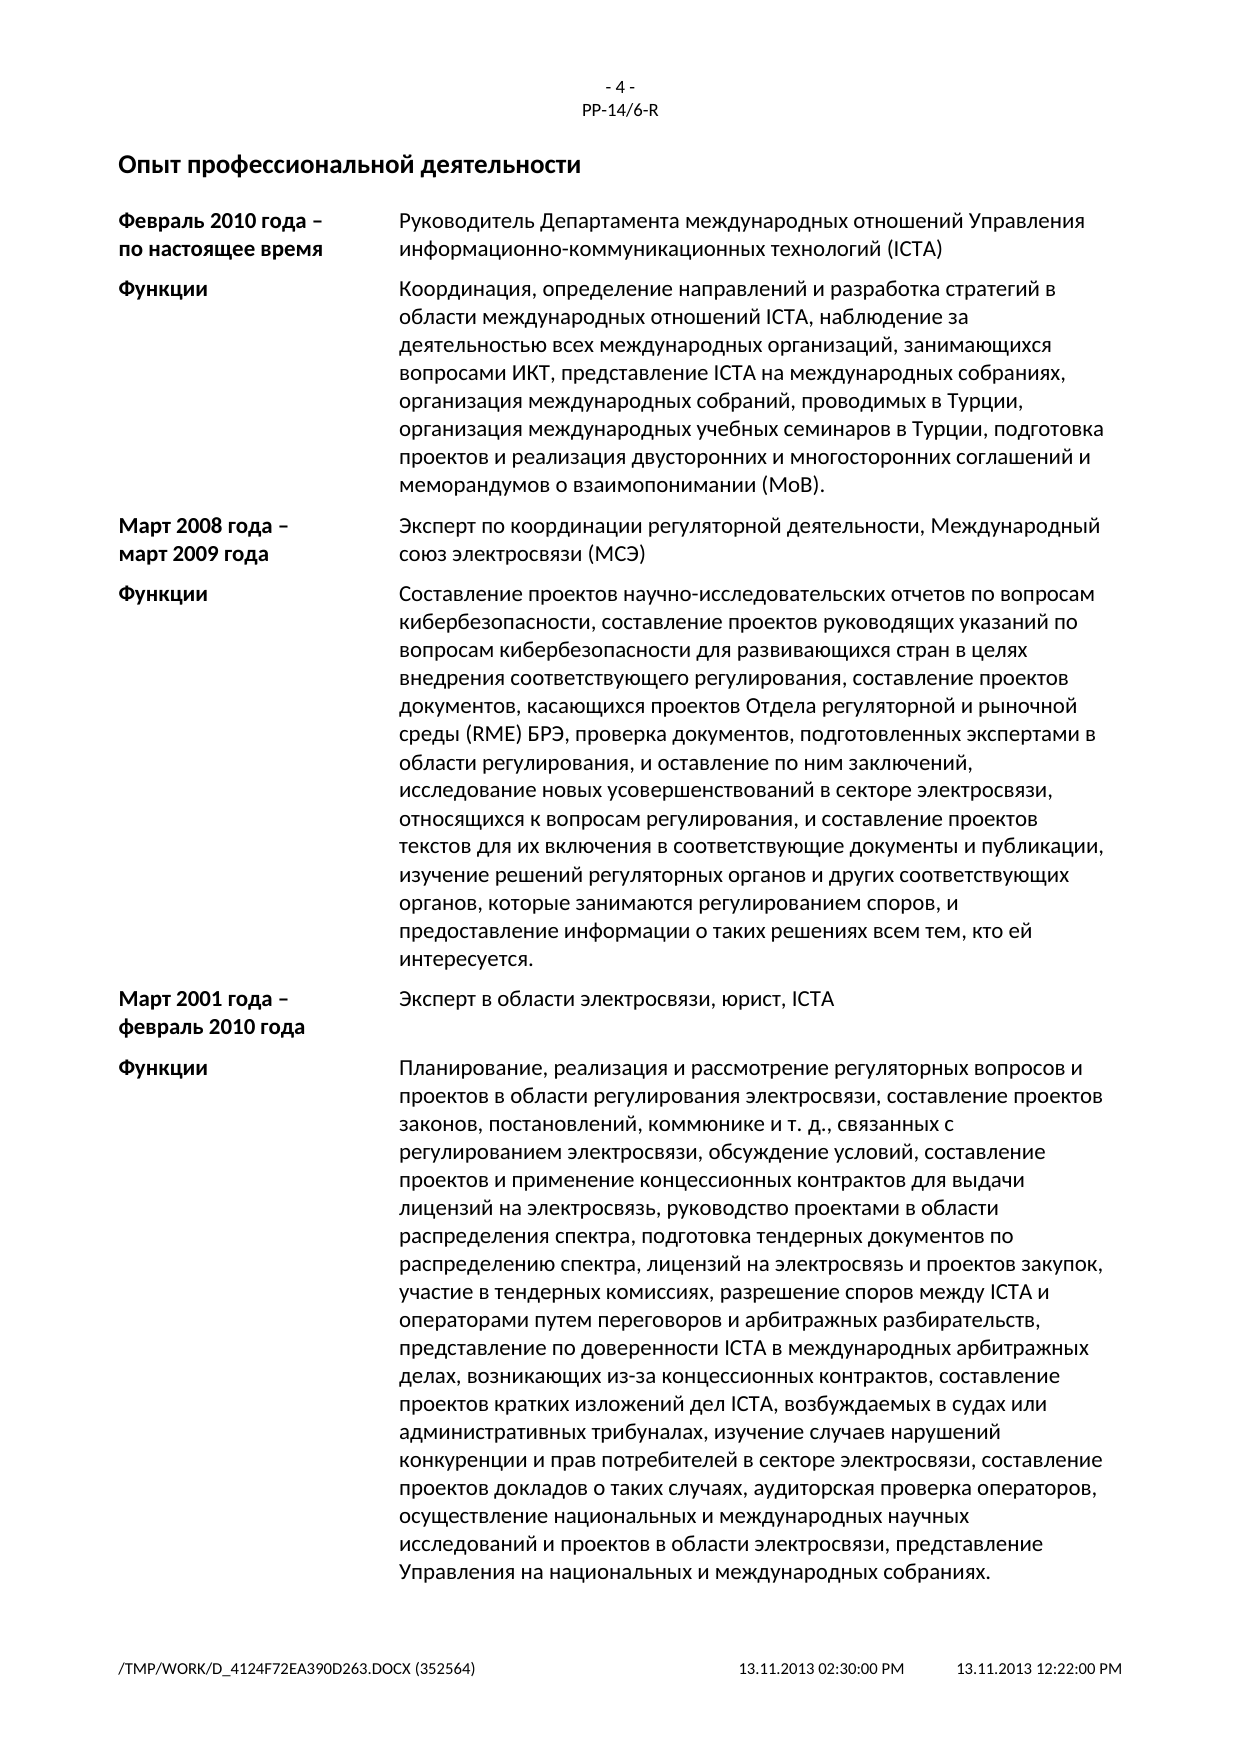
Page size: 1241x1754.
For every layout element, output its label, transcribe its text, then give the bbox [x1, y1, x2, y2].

subtitle Опыт профессиональной деятельности [118, 148, 1122, 181]
table_cell Планирование, реализация и рассмотрение регуляторных вопросов и проектов в области регулирования электросвязи, составление проектов законов, постановлений, коммюнике и т. д., связанных с регулированием электросвязи, обсуждение условий, составление проектов и применение концессионных контрактов для выдачи лицензий на электросвязь, руководство проектами в области распределения спектра, подготовка тендерных документов по распределению спектра, лицензий на электросвязь и проектов закупок, участие в тендерных комиссиях, разрешение споров между ICTA и операторами путем переговоров и арбитражных разбирательств, представление по доверенности ICTA в международных арбитражных делах, возникающих из-за концессионных контрактов, составление проектов кратких изложений дел ICTA, возбуждаемых в судах или административных трибуналах, изучение случаев нарушений конкуренции и прав потребителей в секторе электросвязи, составление проектов докладов о таких случаях, аудиторская проверка операторов, осуществление национальных и международных научных исследований и проектов в области электросвязи, представление Управления на национальных и международных собраниях. [399, 1040, 1122, 1585]
table_cell Эксперт по координации регуляторной деятельности, Международный союз электросвязи (МСЭ) [399, 499, 1122, 567]
table_cell Март 2001 года – февраль 2010 года [118, 972, 399, 1040]
table_cell Март 2008 года – март 2009 года [118, 499, 399, 567]
table_cell Координация, определение направлений и разработка стратегий в области международных отношений ICTA, наблюдение за деятельностью всех международных организаций, занимающихся вопросами ИКТ, представление ICTA на международных собраниях, организация международных собраний, проводимых в Турции, организация международных учебных семинаров в Турции, подготовка проектов и реализация двусторонних и многосторонних соглашений и меморандумов о взаимопонимании (МоВ). [399, 262, 1122, 498]
table_cell Функции [118, 262, 399, 498]
table_cell Эксперт в области электросвязи, юрист, ICTA [399, 972, 1122, 1040]
table_cell Составление проектов научно-исследовательских отчетов по вопросам кибербезопасности, составление проектов руководящих указаний по вопросам кибербезопасности для развивающихся стран в целях внедрения соответствующего регулирования, составление проектов документов, касающихся проектов Отдела регуляторной и рыночной среды (RME) БРЭ, проверка документов, подготовленных экспертами в области регулирования, и оставление по ним заключений, исследование новых усовершенствований в секторе электросвязи, относящихся к вопросам регулирования, и составление проектов текстов для их включения в соответствующие документы и публикации, изучение решений регуляторных органов и других соответствующих органов, которые занимаются регулированием споров, и предоставление информации о таких решениях всем тем, кто ей интересуется. [399, 567, 1122, 972]
table_cell Функции [118, 567, 399, 972]
table_header Руководитель Департамента международных отношений Управления информационно-коммуникационных технологий (ICTA) [399, 193, 1122, 262]
table_cell Функции [118, 1040, 399, 1585]
table_header Февраль 2010 года – по настоящее время [118, 193, 399, 262]
